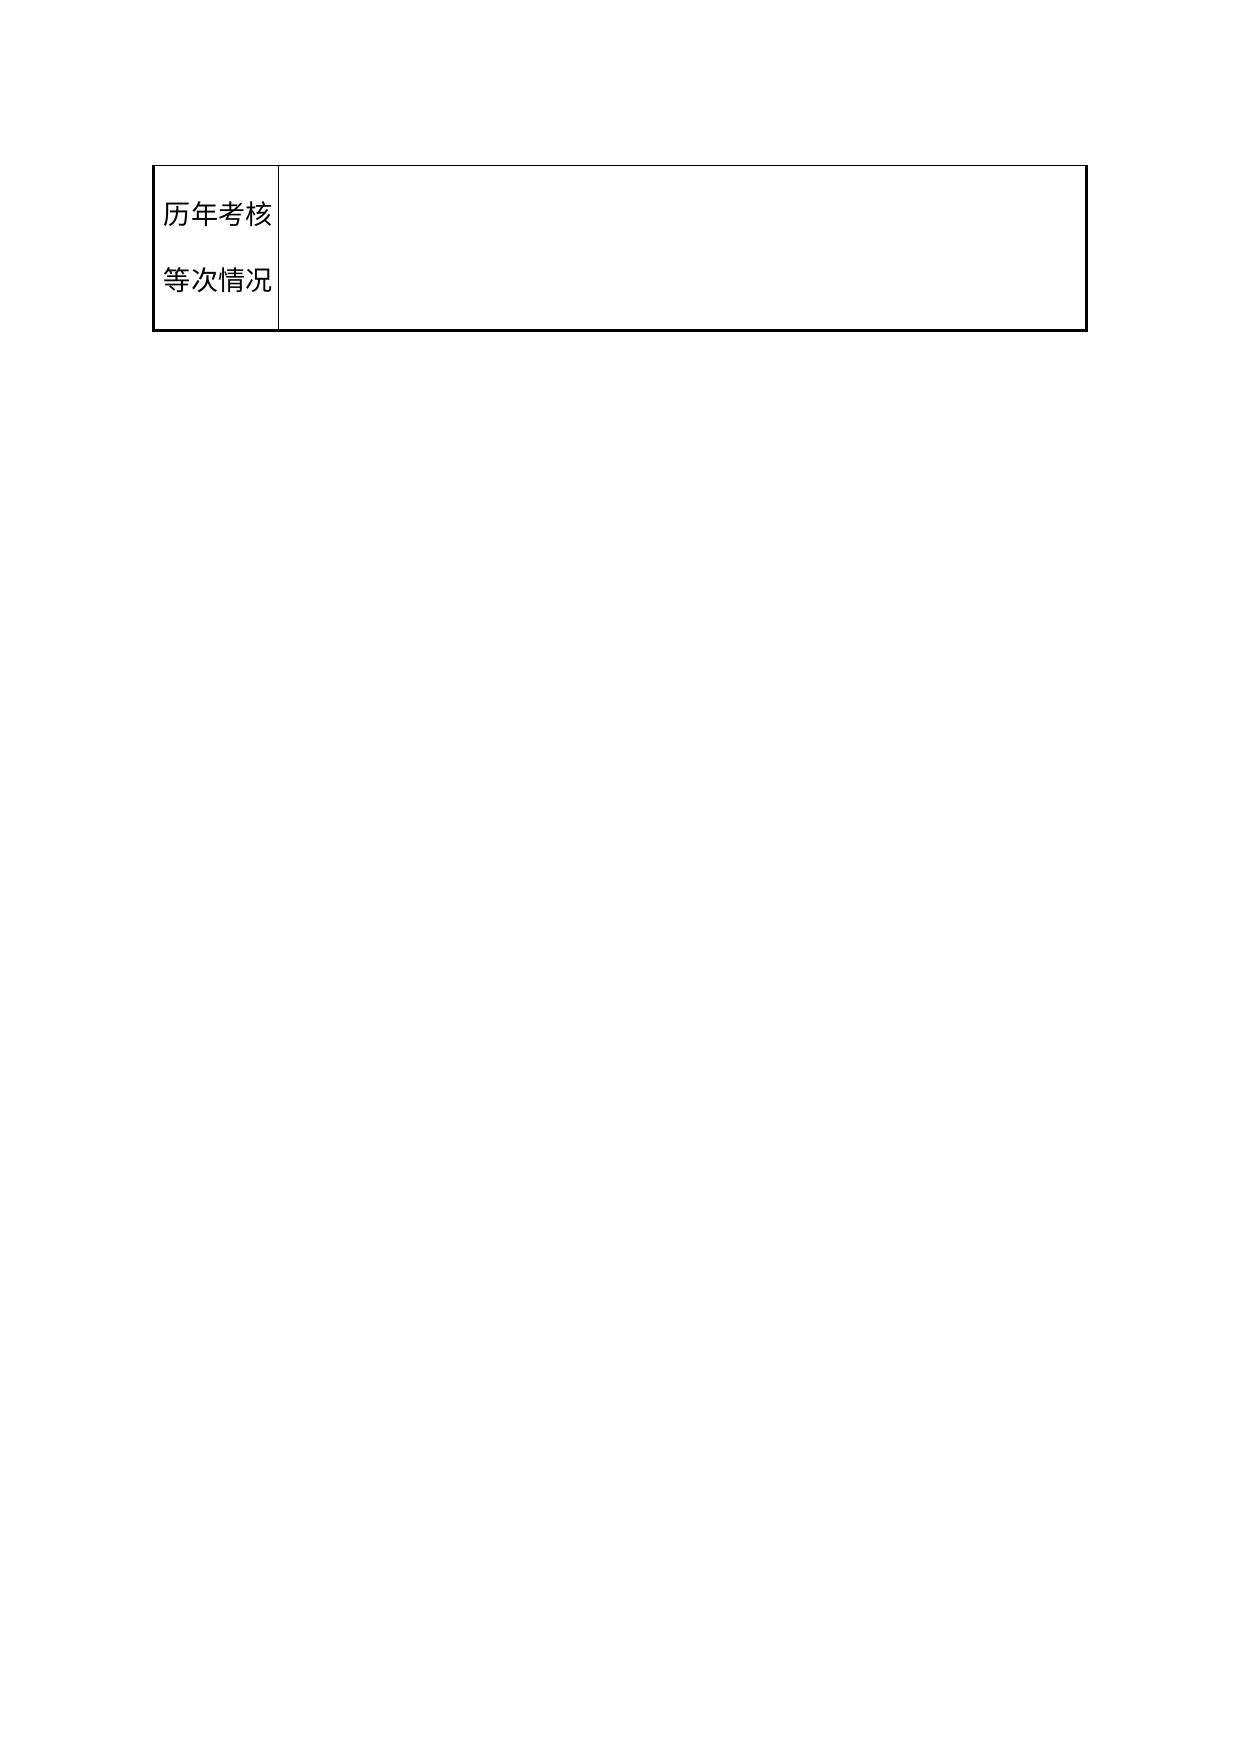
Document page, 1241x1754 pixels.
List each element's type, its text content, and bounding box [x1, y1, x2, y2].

table_cell 历年考核等次情况 [155, 166, 278, 328]
table_cell [279, 166, 1085, 328]
